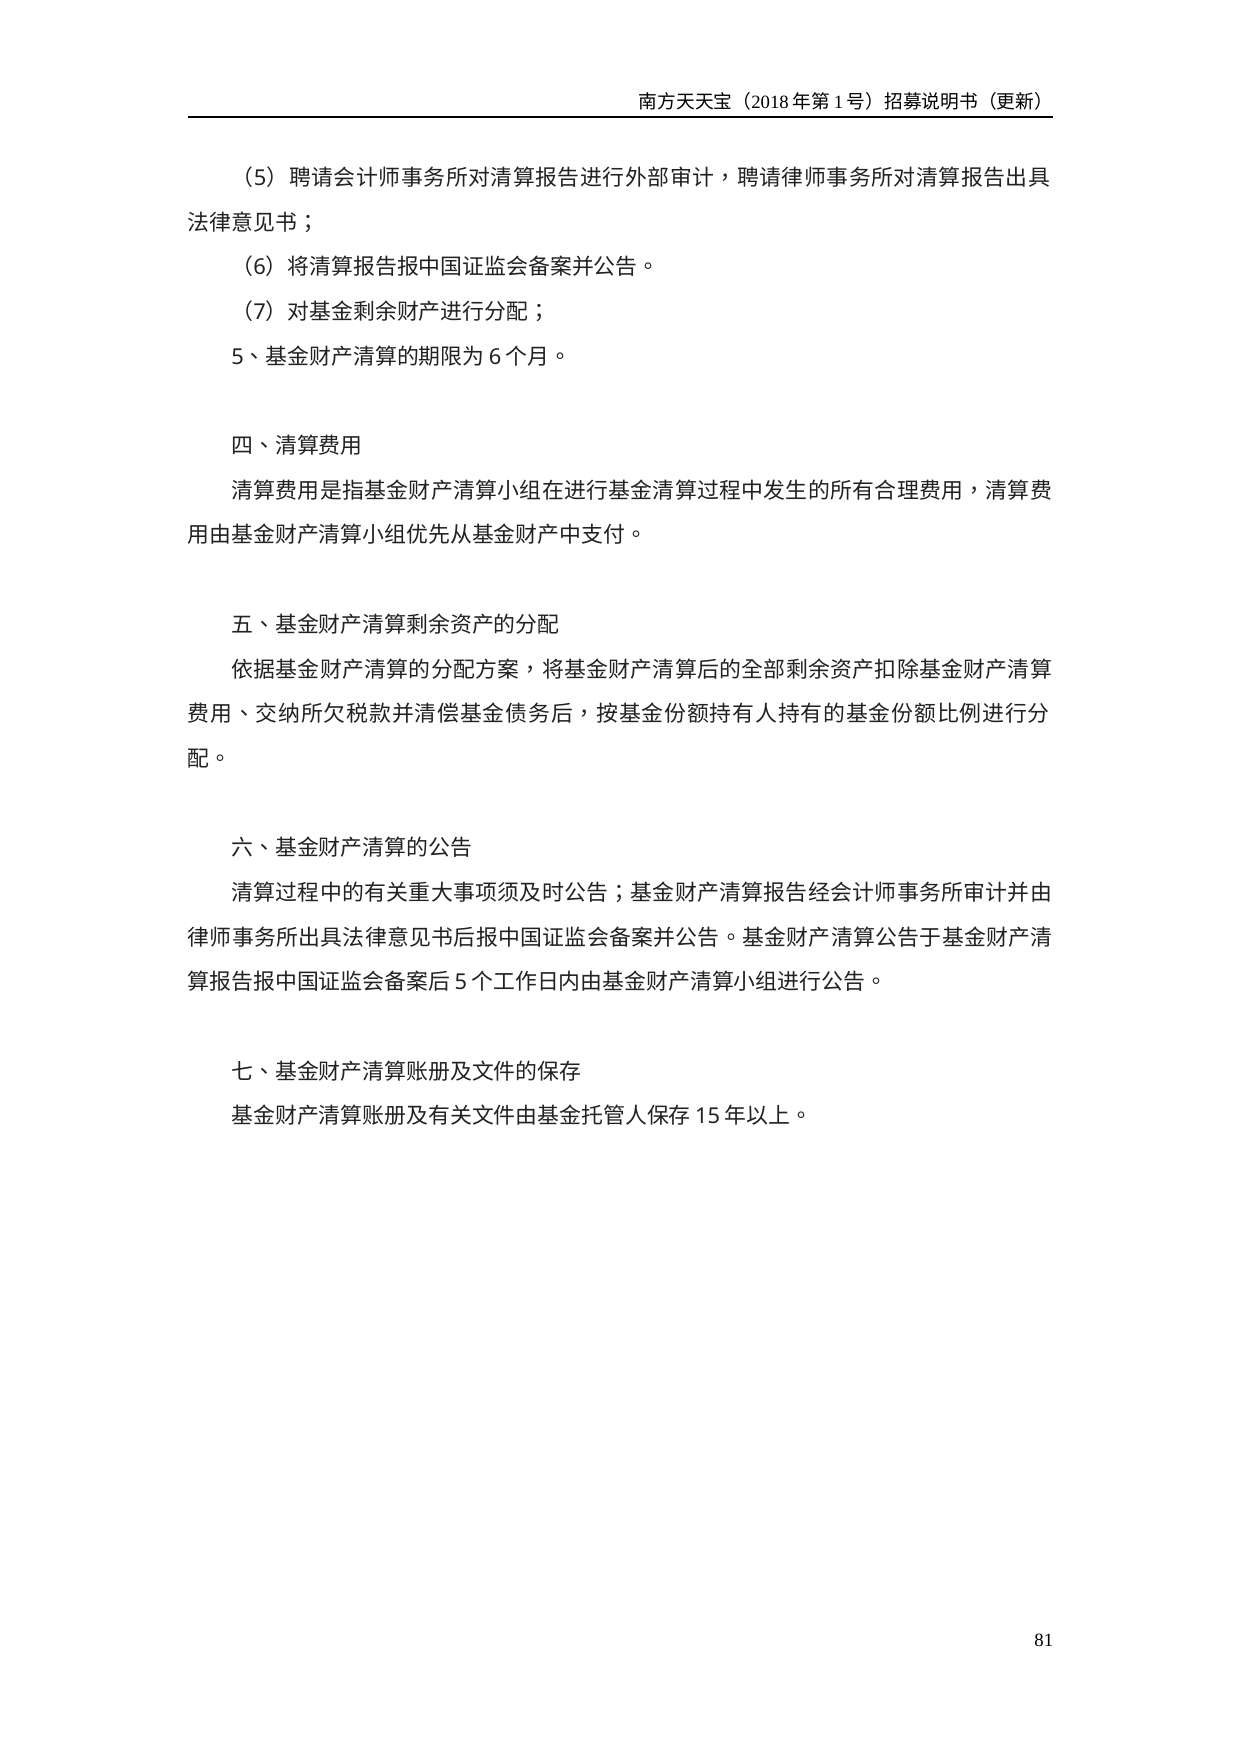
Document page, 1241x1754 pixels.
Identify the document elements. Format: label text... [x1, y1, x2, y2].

text 五、基金财产清算剩余资产的分配 [187, 609, 1053, 639]
text 基金财产清算账册及有关文件由基金托管人保存15年以上。 [187, 1100, 1053, 1130]
text 六、基金财产清算的公告 [187, 832, 1053, 862]
text 七、基金财产清算账册及文件的保存 [187, 1056, 1053, 1086]
text （7）对基金剩余财产进行分配； [187, 296, 1053, 326]
text 清算过程中的有关重大事项须及时公告；基金财产清算报告经会计师事务所审计并由律师事务所出具法律意见书后报中国证监会备案并公告。基金财产清算公告于基金财产清算报告报中国证监会备案后5个工作日内由基金财产清算小组进行公告。 [187, 877, 1053, 996]
text 四、清算费用 [187, 430, 1053, 460]
text 5、基金财产清算的期限为6个月。 [187, 341, 1053, 371]
text 清算费用是指基金财产清算小组在进行基金清算过程中发生的所有合理费用，清算费用由基金财产清算小组优先从基金财产中支付。 [187, 475, 1053, 549]
text （5）聘请会计师事务所对清算报告进行外部审计，聘请律师事务所对清算报告出具法律意见书； [187, 162, 1053, 236]
text （6）将清算报告报中国证监会备案并公告。 [187, 251, 1053, 281]
text 依据基金财产清算的分配方案，将基金财产清算后的全部剩余资产扣除基金财产清算费用、交纳所欠税款并清偿基金债务后，按基金份额持有人持有的基金份额比例进行分配。 [187, 653, 1053, 773]
